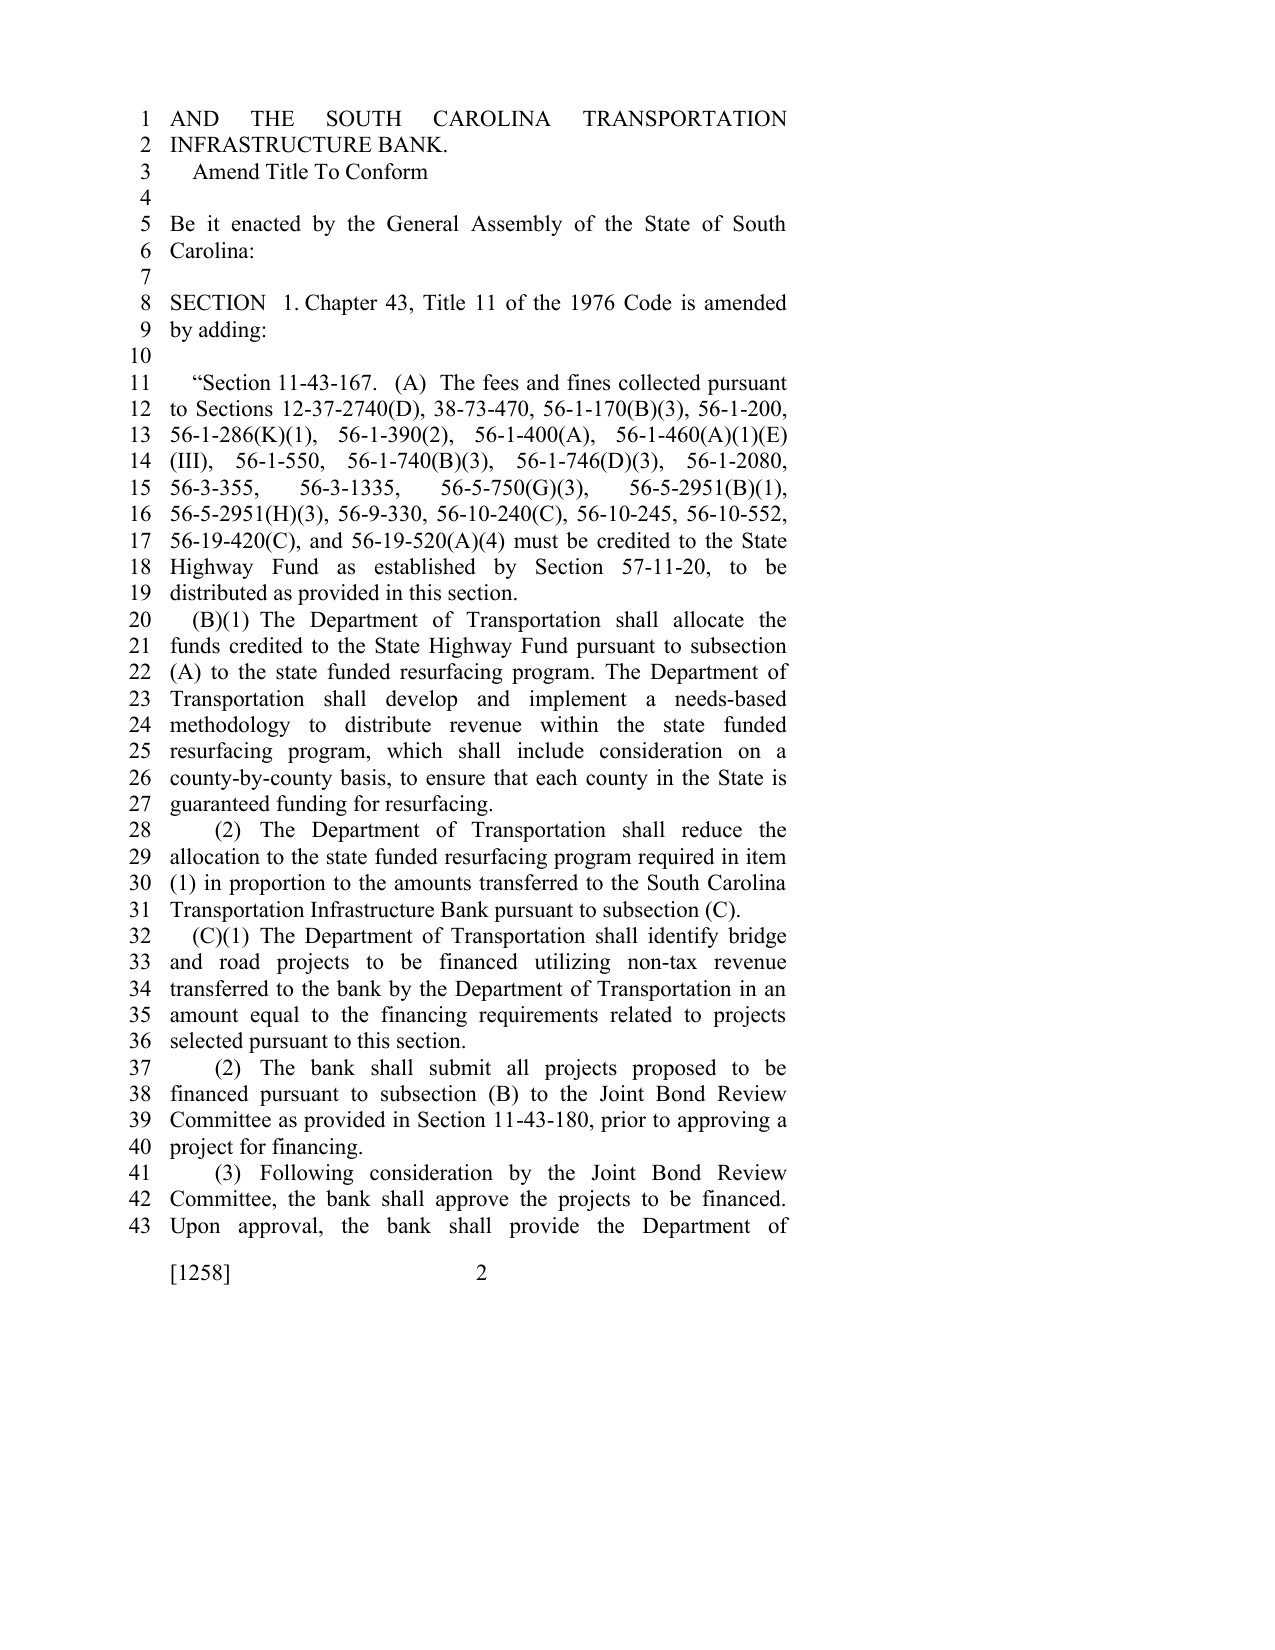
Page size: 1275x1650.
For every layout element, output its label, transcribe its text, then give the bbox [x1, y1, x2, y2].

text Amend Title To Conform [169, 158, 787, 184]
text (C)(1) The Department of Transportation shall identify bridge and road projects to be financed utilizing non-tax revenue transferred to the bank by the Department of Transportation in an amount equal to the financing requirements related to projects selected pursuant to this section. [169, 922, 787, 1054]
text “Section 11-43-167. (A) The fees and fines collected pursuant to Sections 12-37-2740(D), 38-73-470, 56-1-170(B)(3), 56-1-200, 56-1-286(K)(1), 56-1-390(2), 56-1-400(A), 56-1-460(A)(1)(E)(III), 56-1-550, 56-1-740(B)(3), 56-1-746(D)(3), 56-1-2080, 56-3-355, 56-3-1335, 56-5-750(G)(3), 56-5-2951(B)(1), 56-5-2951(H)(3), 56-9-330, 56-10-240(C), 56-10-245, 56-10-552, 56-19-420(C), and 56-19-520(A)(4) must be credited to the State Highway Fund as established by Section 57-11-20, to be distributed as provided in this section. [169, 368, 787, 606]
text Be it enacted by the General Assembly of the State of South Carolina: [169, 210, 787, 263]
text (2) The Department of Transportation shall reduce the allocation to the state funded resurfacing program required in item (1) in proportion to the amounts transferred to the South Carolina Transportation Infrastructure Bank pursuant to subsection (C). [169, 817, 787, 922]
text SECTION 1. Chapter 43, Title 11 of the 1976 Code is amended by adding: [169, 289, 787, 342]
text (2) The bank shall submit all projects proposed to be financed pursuant to subsection (B) to the Joint Bond Review Committee as provided in Section 11-43-180, prior to approving a project for financing. [169, 1054, 787, 1159]
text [169, 1159, 787, 1238]
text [169, 105, 787, 158]
text (B)(1) The Department of Transportation shall allocate the funds credited to the State Highway Fund pursuant to subsection (A) to the state funded resurfacing program. The Department of Transportation shall develop and implement a needs-based methodology to distribute revenue within the state funded resurfacing program, which shall include consideration on a county-by-county basis, to ensure that each county in the State is guaranteed funding for resurfacing. [169, 606, 787, 817]
